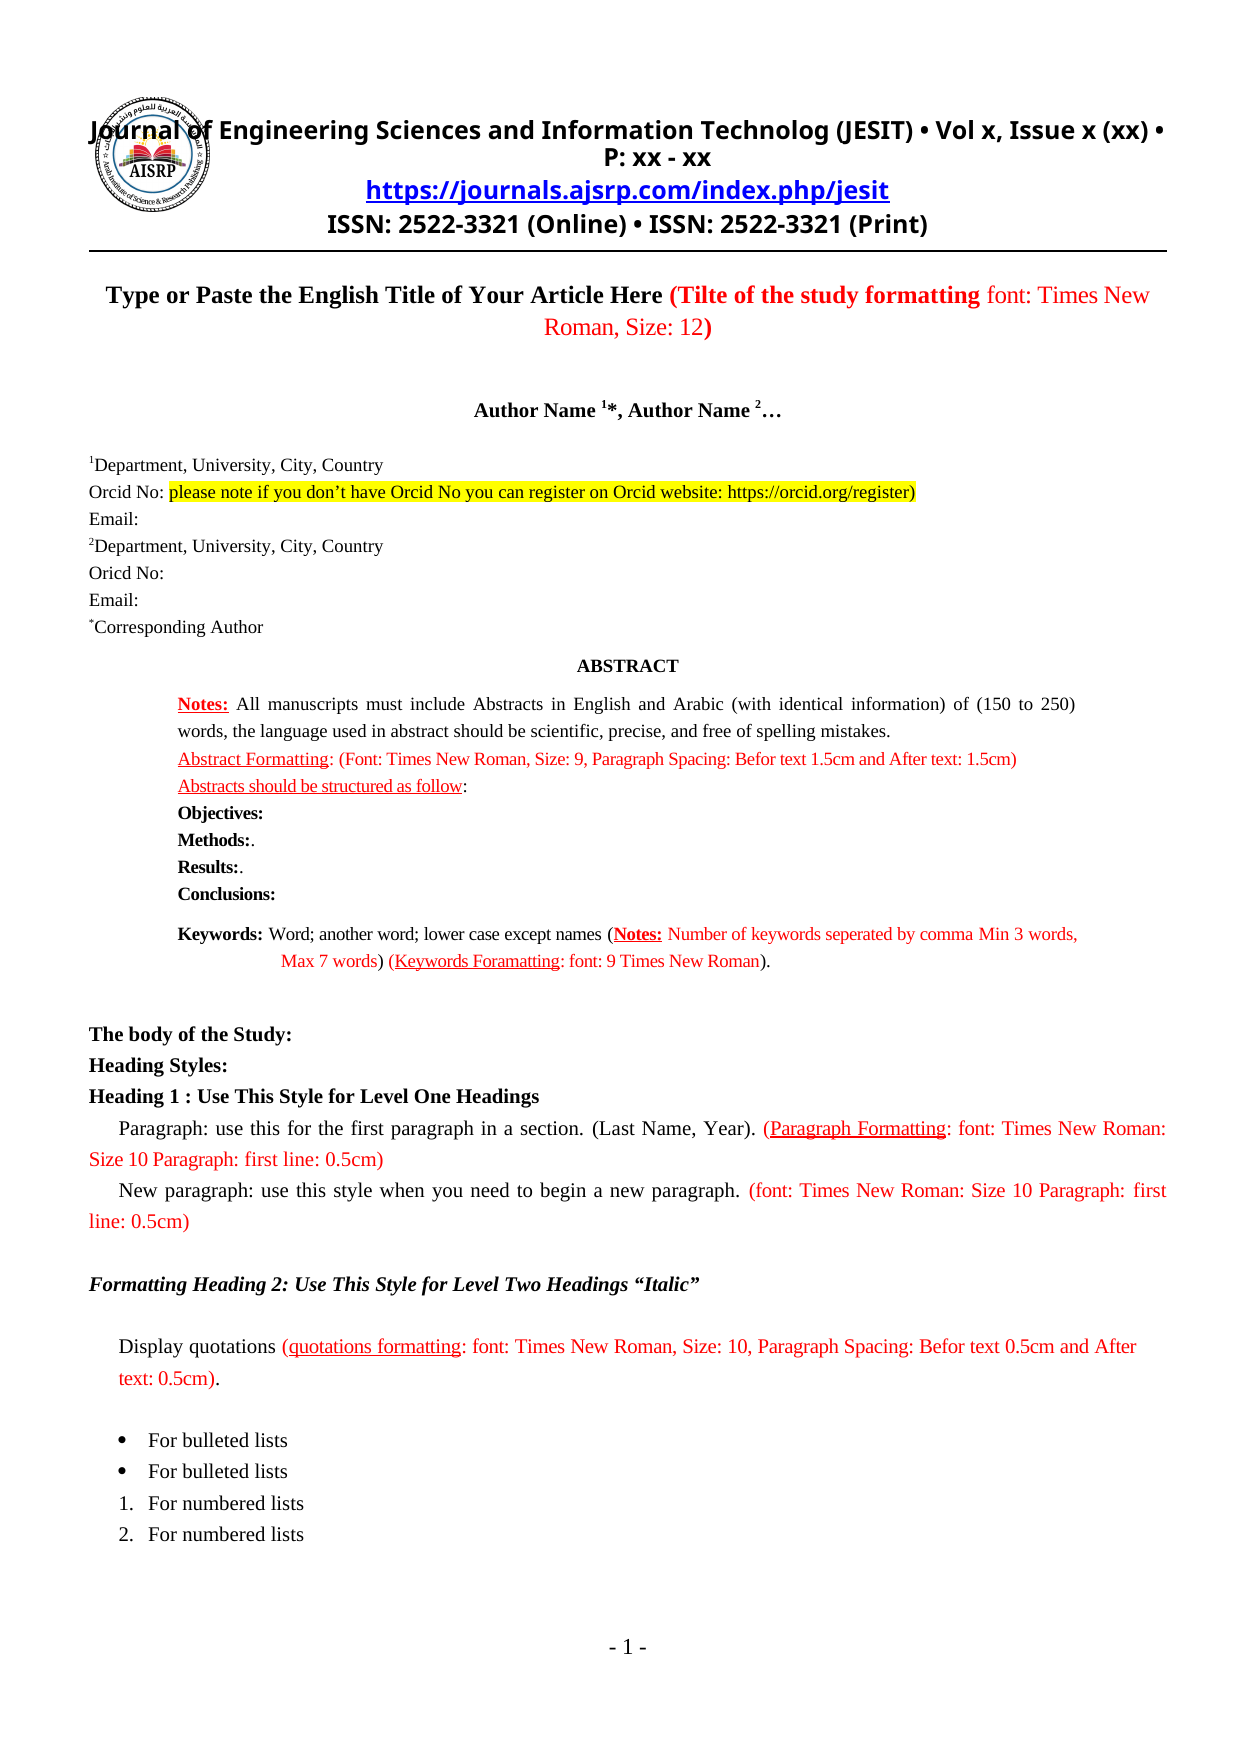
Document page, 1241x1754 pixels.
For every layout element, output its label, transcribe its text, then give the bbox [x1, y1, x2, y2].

text Author Name 1*, Author Name 2… [89, 395, 1167, 422]
text ABSTRACT [89, 639, 1167, 681]
text 1Department, University, City, Country [89, 449, 1078, 477]
text Oricd No: [89, 558, 1078, 585]
text Keywords: Word; another word; lower case except names (Notes: Number of keywords seperated by comma Min 3 words, Max 7 words) (Keywords Foramatting: font: 9 Times New Roman). [177, 918, 1078, 972]
text Heading Styles: [89, 1047, 1167, 1079]
text Email: [89, 504, 1078, 531]
text Display quotations (quotations formatting: font: Times New Roman, Size: 10, Paragraph Spacing: Befor text 0.5cm and After text: 0.5cm). [118, 1329, 1137, 1391]
picture [95, 97, 210, 212]
text Objectives: [177, 797, 1078, 824]
text Email: [89, 585, 1078, 612]
text Results:. [177, 852, 1078, 879]
text Abstracts should be structured as follow: [177, 770, 1078, 797]
text Conclusions: [177, 879, 1078, 906]
text Formatting Heading 2: Use This Style for Level Two Headings “Italic” [89, 1266, 1078, 1297]
list For bulleted lists [118, 1422, 1167, 1454]
text Orcid No: please note if you don’t have Orcid No you can register on Orcid website: https://orcid.org/register) [89, 477, 1078, 504]
text New paragraph: use this style when you need to begin a new paragraph. (font: Times New Roman: Size 10 Paragraph: first line: 0.5cm) [89, 1172, 1167, 1235]
list For numbered lists [118, 1485, 1167, 1516]
text Paragraph: use this for the first paragraph in a section. (Last Name, Year). (Paragraph Formatting: font: Times New Roman: Size 10 Paragraph: first line: 0.5cm) [89, 1110, 1167, 1172]
text 2Department, University, City, Country [89, 531, 1078, 558]
text *Corresponding Author [89, 612, 1078, 639]
text The body of the Study: [89, 1016, 1167, 1047]
list For bulleted lists [118, 1454, 1167, 1485]
text Heading 1 : Use This Style for Level One Headings [89, 1079, 1167, 1110]
text Methods:. [177, 824, 1078, 852]
text Abstract Formatting: (Font: Times New Roman, Size: 9, Paragraph Spacing: Befor text 1.5cm and After text: 1.5cm) [177, 743, 1078, 770]
text Type or Paste the English Title of Your Article Here (Tilte of the study formatting font: Times New Roman, Size: 12) [89, 279, 1167, 341]
list For numbered lists [118, 1516, 1167, 1547]
text Notes: All manuscripts must include Abstracts in English and Arabic (with identical information) of (150 to 250) words, the language used in abstract should be scientific, precise, and free of spelling mistakes. [177, 689, 1078, 743]
